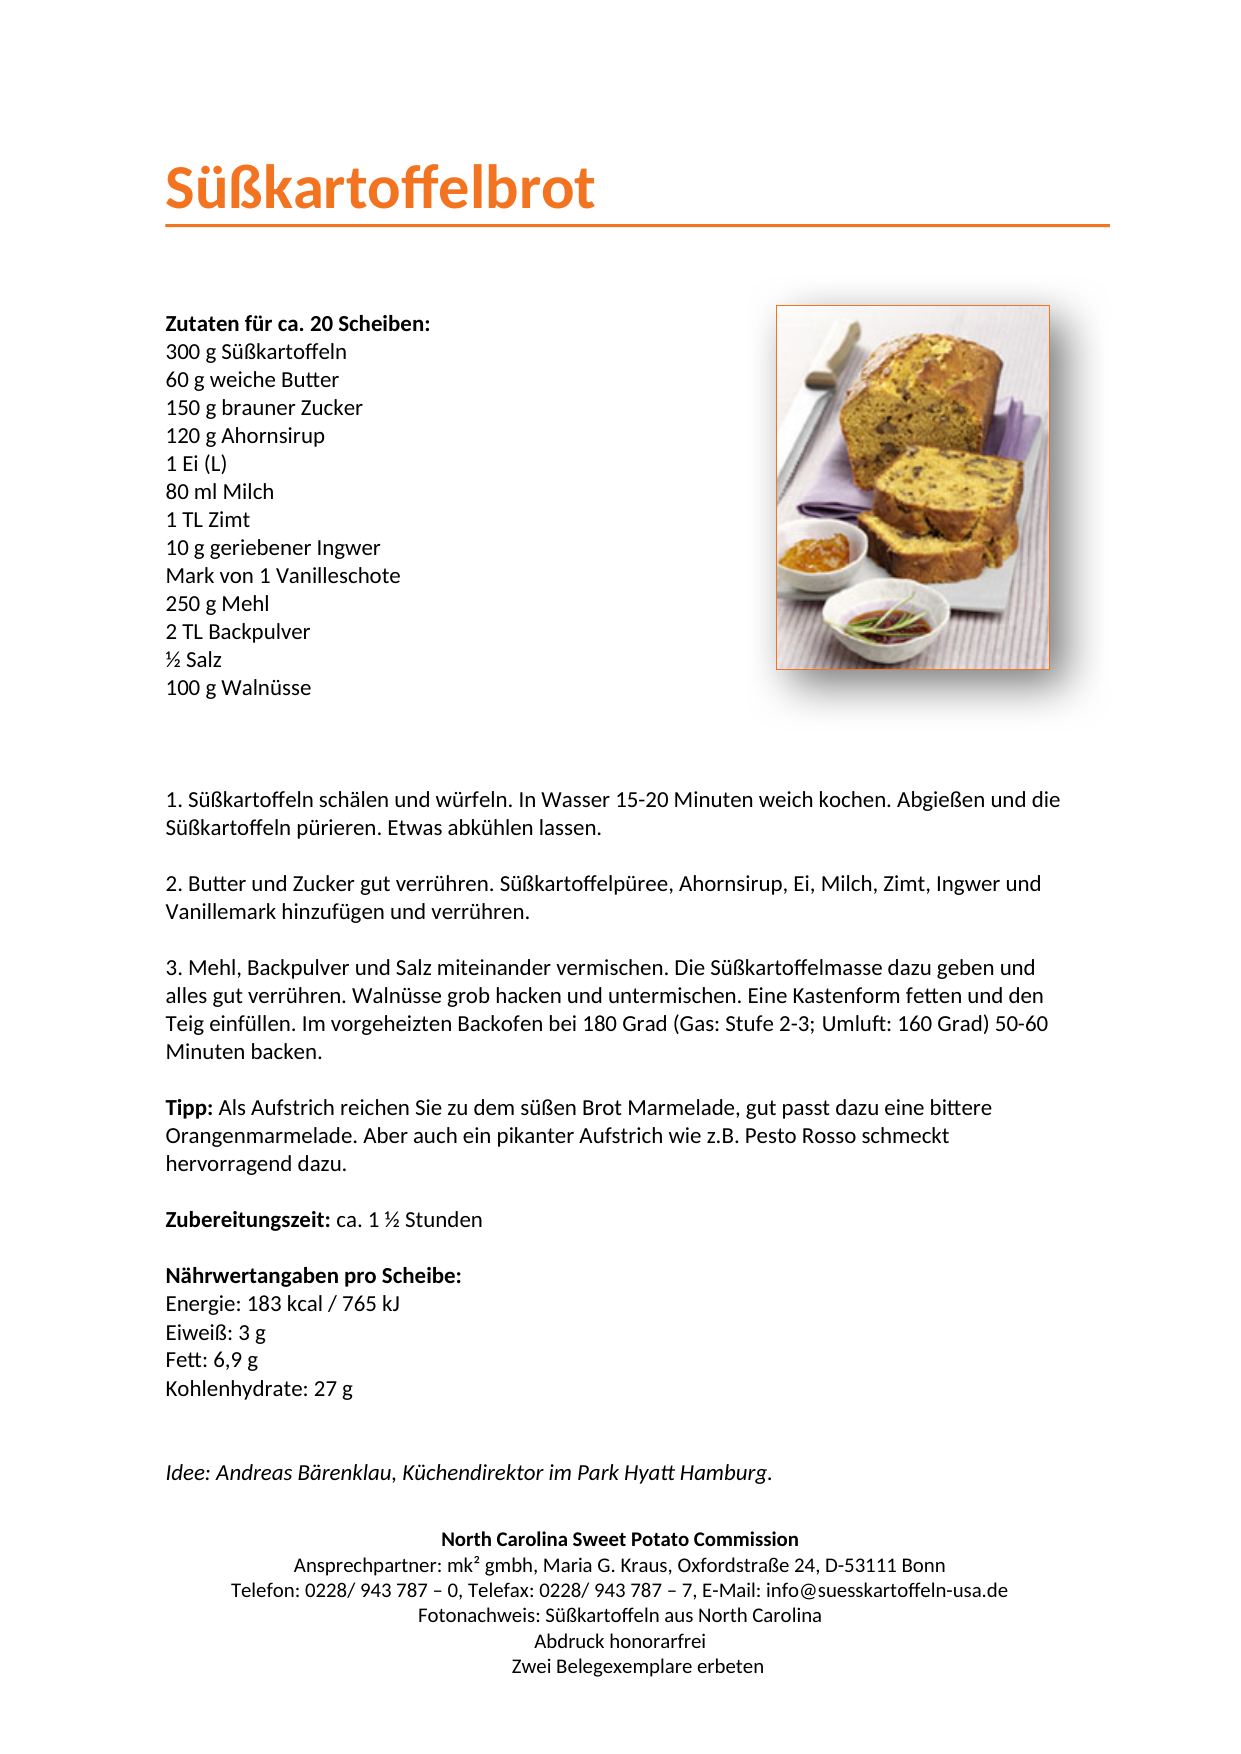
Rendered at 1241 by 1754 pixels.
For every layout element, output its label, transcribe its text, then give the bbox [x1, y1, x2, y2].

text 60 g weiche Butter [165, 365, 1075, 393]
text 1 TL Zimt [165, 505, 1075, 533]
text 10 g geriebener Ingwer [165, 533, 1075, 561]
text 300 g Süßkartoffeln [165, 337, 1075, 365]
text Idee: Andreas Bärenklau, Küchendirektor im Park Hyatt Hamburg. [165, 1458, 1075, 1486]
text Mark von 1 Vanilleschote [165, 561, 1075, 589]
text 3. Mehl, Backpulver und Salz miteinander vermischen. Die Süßkartoffelmasse dazu geben und alles gut verrühren. Walnüsse grob hacken und untermischen. Eine Kastenform fetten und den Teig einfüllen. Im vorgeheizten Backofen bei 180 Grad (Gas: Stufe 2-3; Umluft: 160 Grad) 50-60 Minuten backen. [165, 953, 1075, 1065]
text 1. Süßkartoffeln schälen und würfeln. In Wasser 15-20 Minuten weich kochen. Abgießen und die Süßkartoffeln pürieren. Etwas abkühlen lassen. [165, 785, 1075, 841]
text Zubereitungszeit: ca. 1 ½ Stunden [165, 1206, 1075, 1233]
text Eiweiß: 3 g Fett: 6,9 g Kohlenhydrate: 27 g [165, 1318, 1075, 1402]
text Tipp: Als Aufstrich reichen Sie zu dem süßen Brot Marmelade, gut passt dazu eine bittere Orangenmarmelade. Aber auch ein pikanter Aufstrich wie z.B. Pesto Rosso schmeckt hervorragend dazu. [165, 1093, 1075, 1177]
text 120 g Ahornsirup [165, 421, 1075, 449]
text 150 g brauner Zucker [165, 393, 1075, 421]
text Energie: 183 kcal / 765 kJ [165, 1289, 1075, 1318]
text Nährwertangaben pro Scheibe: [165, 1262, 1075, 1289]
text ½ Salz [165, 645, 1075, 673]
text 1 Ei (L) [165, 449, 1075, 477]
text Zutaten für ca. 20 Scheiben: [165, 309, 1075, 337]
text 250 g Mehl [165, 589, 1075, 617]
text 2 TL Backpulver [165, 617, 1075, 645]
text 2. Butter und Zucker gut verrühren. Süßkartoffelpüree, Ahornsirup, Ei, Milch, Zimt, Ingwer und Vanillemark hinzufügen und verrühren. [165, 869, 1075, 925]
text Süßkartoffelbrot [165, 148, 1075, 224]
text 100 g Walnüsse [165, 673, 1075, 701]
text 80 ml Milch [165, 477, 1075, 505]
